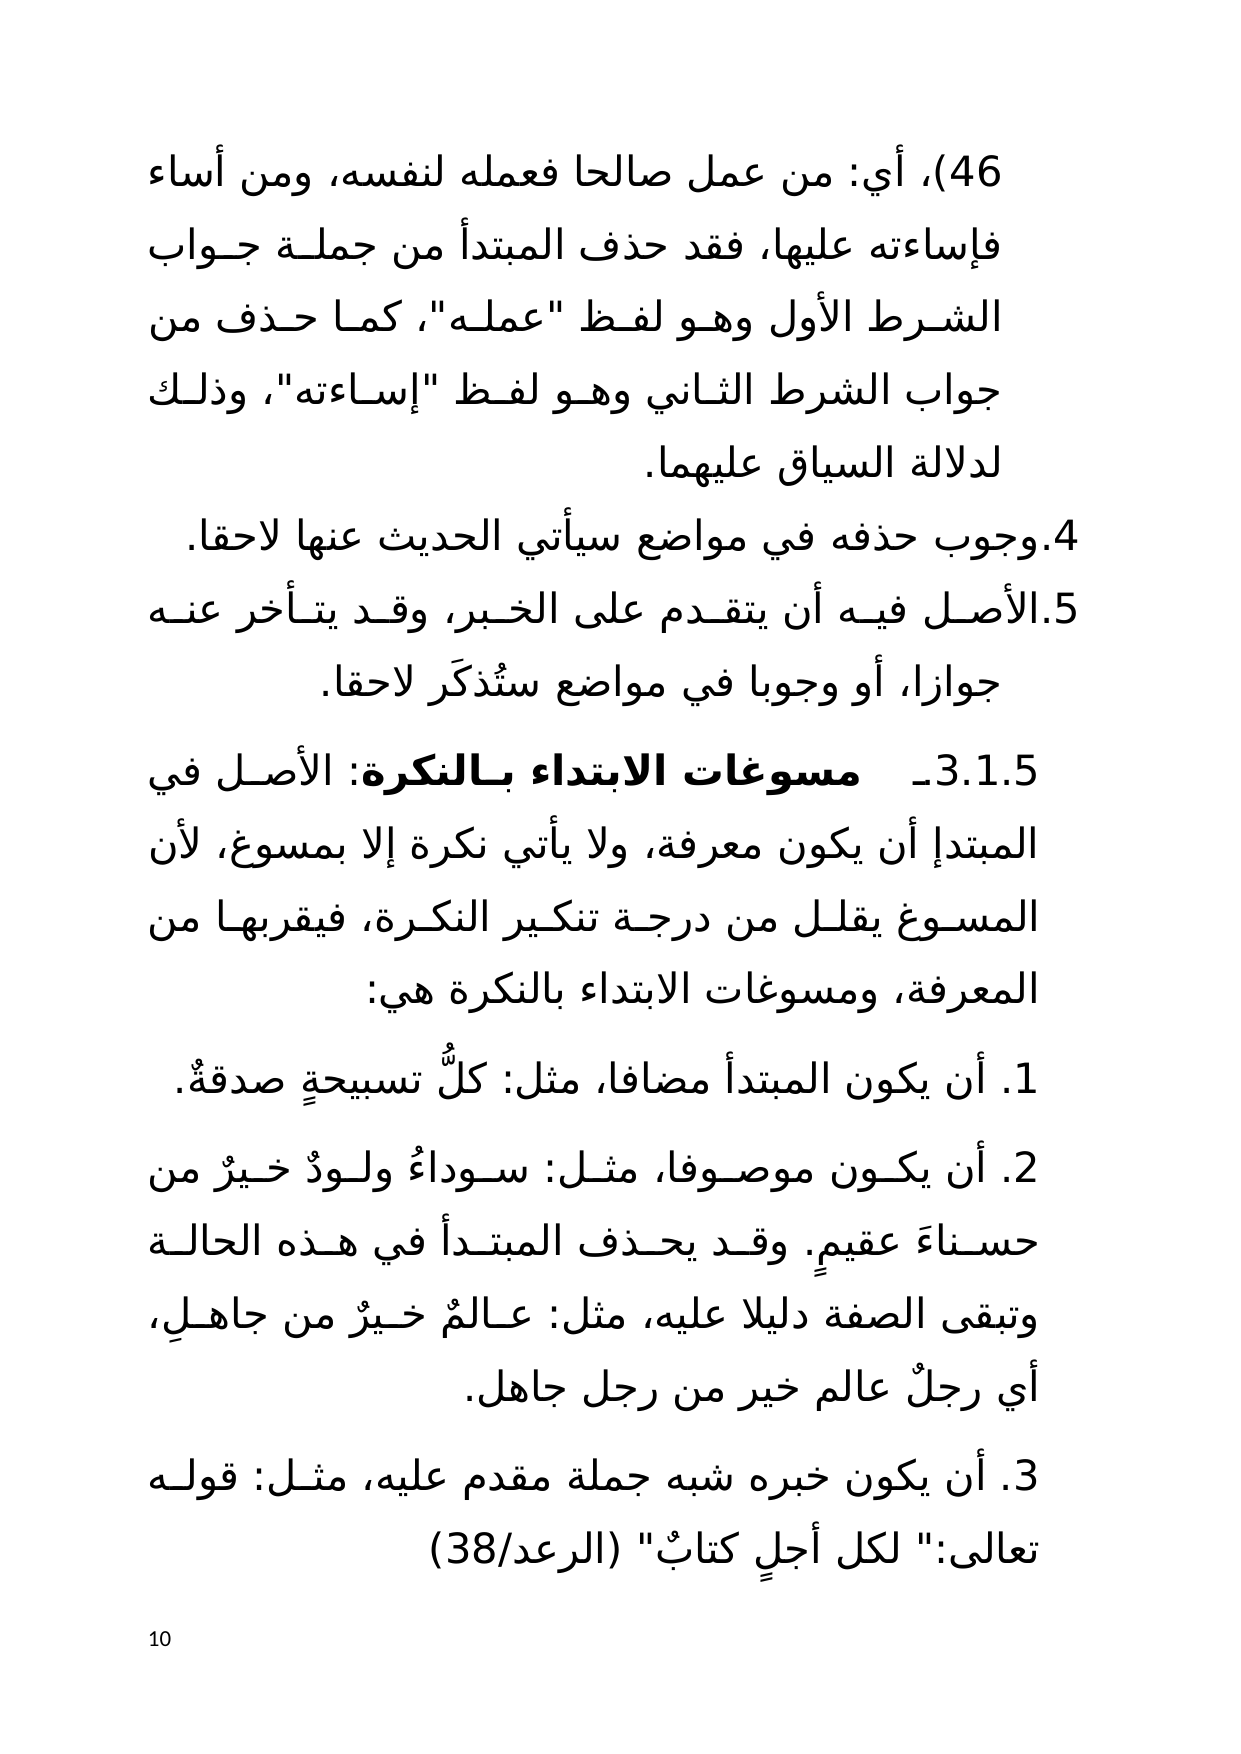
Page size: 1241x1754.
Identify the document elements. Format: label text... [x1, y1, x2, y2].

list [148, 148, 1040, 487]
list الأصل فيه أن يتقدم على الخبر، وقد يتأخر عنه جوازا، أو وجوبا في مواضع ستُذكَر لاحقا. [148, 584, 1040, 706]
text 1. أن يكون المبتدأ مضافا، مثل: كلُّ تسبيحةٍ صدقةٌ. [148, 1055, 1040, 1103]
text 3. أن يكون خبره شبه جملة مقدم عليه، مثل: قوله تعالى:" لكل أجلٍ كتابٌ" (الرعد/38) [148, 1452, 1040, 1573]
list وجوب حذفه في مواضع سيأتي الحديث عنها لاحقا. [148, 512, 1040, 560]
text 2. أن يكون موصوفا، مثل: سوداءُ ولودٌ خيرٌ من حسناءَ عقيمٍ. وقد يحذف المبتدأ في هذه الحالة وتبقى الصفة دليلا عليه، مثل: عالمٌ خيرٌ من جاهلِ، أي رجلٌ عالم خير من رجل جاهل. [148, 1144, 1040, 1411]
text 3.1.5. مسوغات الابتداء بالنكرة: الأصل في المبتدإ أن يكون معرفة، ولا يأتي نكرة إلا بمسوغ، لأن المسوغ يقلل من درجة تنكير النكرة، فيقربها من المعرفة، ومسوغات الابتداء بالنكرة هي: [148, 747, 1040, 1014]
